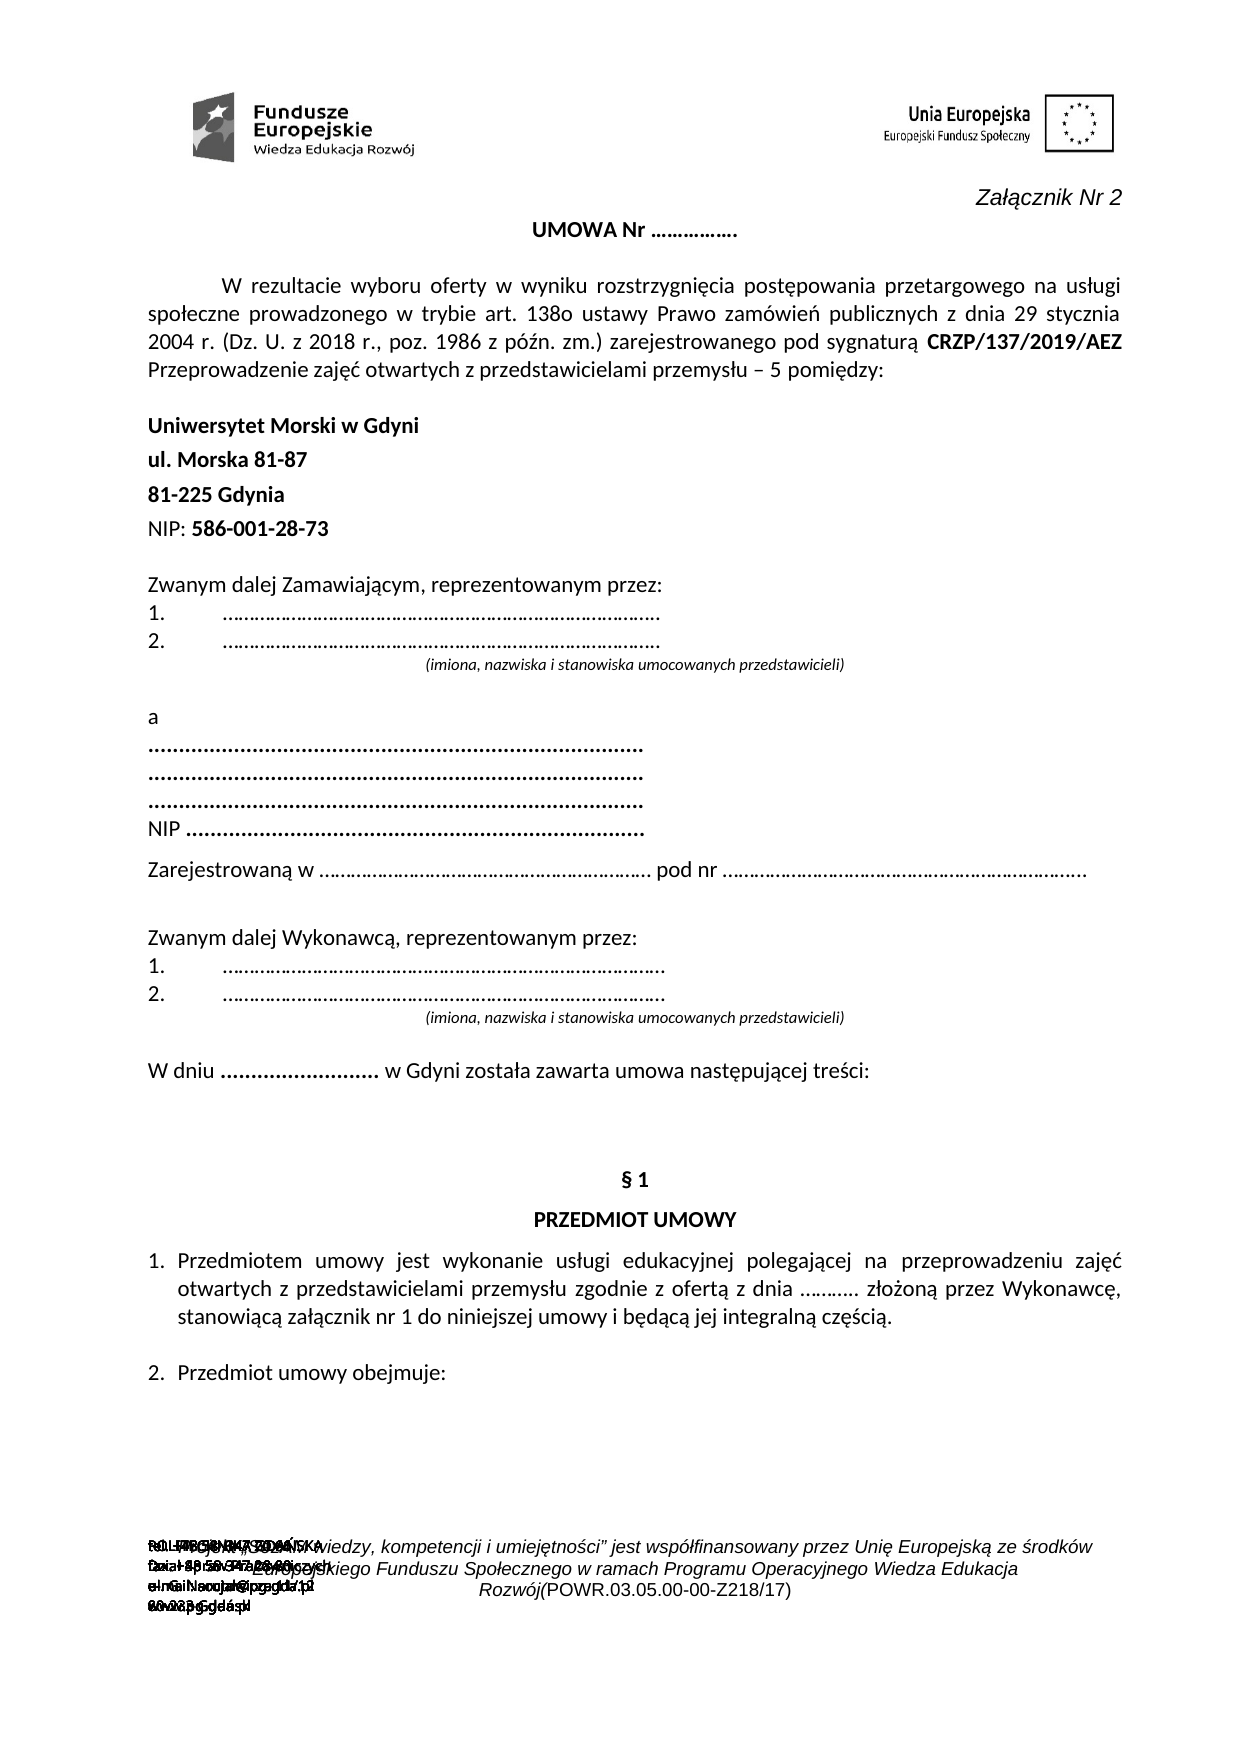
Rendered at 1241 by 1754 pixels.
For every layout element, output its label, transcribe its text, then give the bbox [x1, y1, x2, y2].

text UMOWA Nr ……………. [148, 215, 1122, 243]
list Przedmiot umowy obejmuje: [148, 1358, 1122, 1386]
text 81-225 Gdynia [148, 480, 1122, 508]
text Zwanym dalej Wykonawcą, reprezentowanym przez: [148, 923, 1122, 952]
text NIP ........................................................................... [148, 814, 1122, 842]
text ul. Morska 81-87 [148, 445, 1122, 473]
list ………………………………………………………………………… [148, 979, 1122, 1008]
list ……………………………………………………………………….. [148, 626, 1122, 654]
list Przedmiotem umowy jest wykonanie usługi edukacyjnej polegającej na przeprowadzeniu zajęć otwartych z przedstawicielami przemysłu zgodnie z ofertą z dnia ……….. złożoną przez Wykonawcę, stanowiącą załącznik nr 1 do niniejszej umowy i będącą jej integralną częścią. [148, 1246, 1122, 1330]
text PRZEDMIOT UMOWY [148, 1206, 1122, 1233]
text W dniu .......................... w Gdyni została zawarta umowa następującej treści: [148, 1056, 1122, 1084]
text § 1 [148, 1165, 1122, 1193]
text a [148, 702, 1122, 730]
list ……………………………………………………………………….. [148, 598, 1122, 626]
text ................................................................................. [148, 758, 1122, 786]
text W rezultacie wyboru oferty w wyniku rozstrzygnięcia postępowania przetargowego na usługi społeczne prowadzonego w trybie art. 138o ustawy Prawo zamówień publicznych z dnia 29 stycznia 2004 r. (Dz. U. z 2018 r., poz. 1986 z późn. zm.) zarejestrowanego pod sygnaturą CRZP/137/2019/AEZ Przeprowadzenie zajęć otwartych z przedstawicielami przemysłu – 5 pomiędzy: [148, 271, 1122, 383]
text ................................................................................. [148, 786, 1122, 814]
text Zarejestrowaną w ……………………………………………………… pod nr …………………………………………………………... [148, 855, 1122, 883]
picture [172, 75, 434, 124]
list ………………………………………………………………………… [148, 952, 1122, 979]
text ................................................................................. [148, 730, 1122, 758]
text Zwanym dalej Zamawiającym, reprezentowanym przez: [148, 570, 1122, 598]
picture [869, 75, 1129, 171]
text (imiona, nazwiska i stanowiska umocowanych przedstawicieli) [148, 654, 1122, 674]
text Uniwersytet Morski w Gdyni [148, 411, 1122, 439]
text NIP: 586-001-28-73 [148, 514, 1122, 542]
text (imiona, nazwiska i stanowiska umocowanych przedstawicieli) [148, 1008, 1122, 1028]
text Załącznik Nr 2 [148, 124, 1122, 210]
